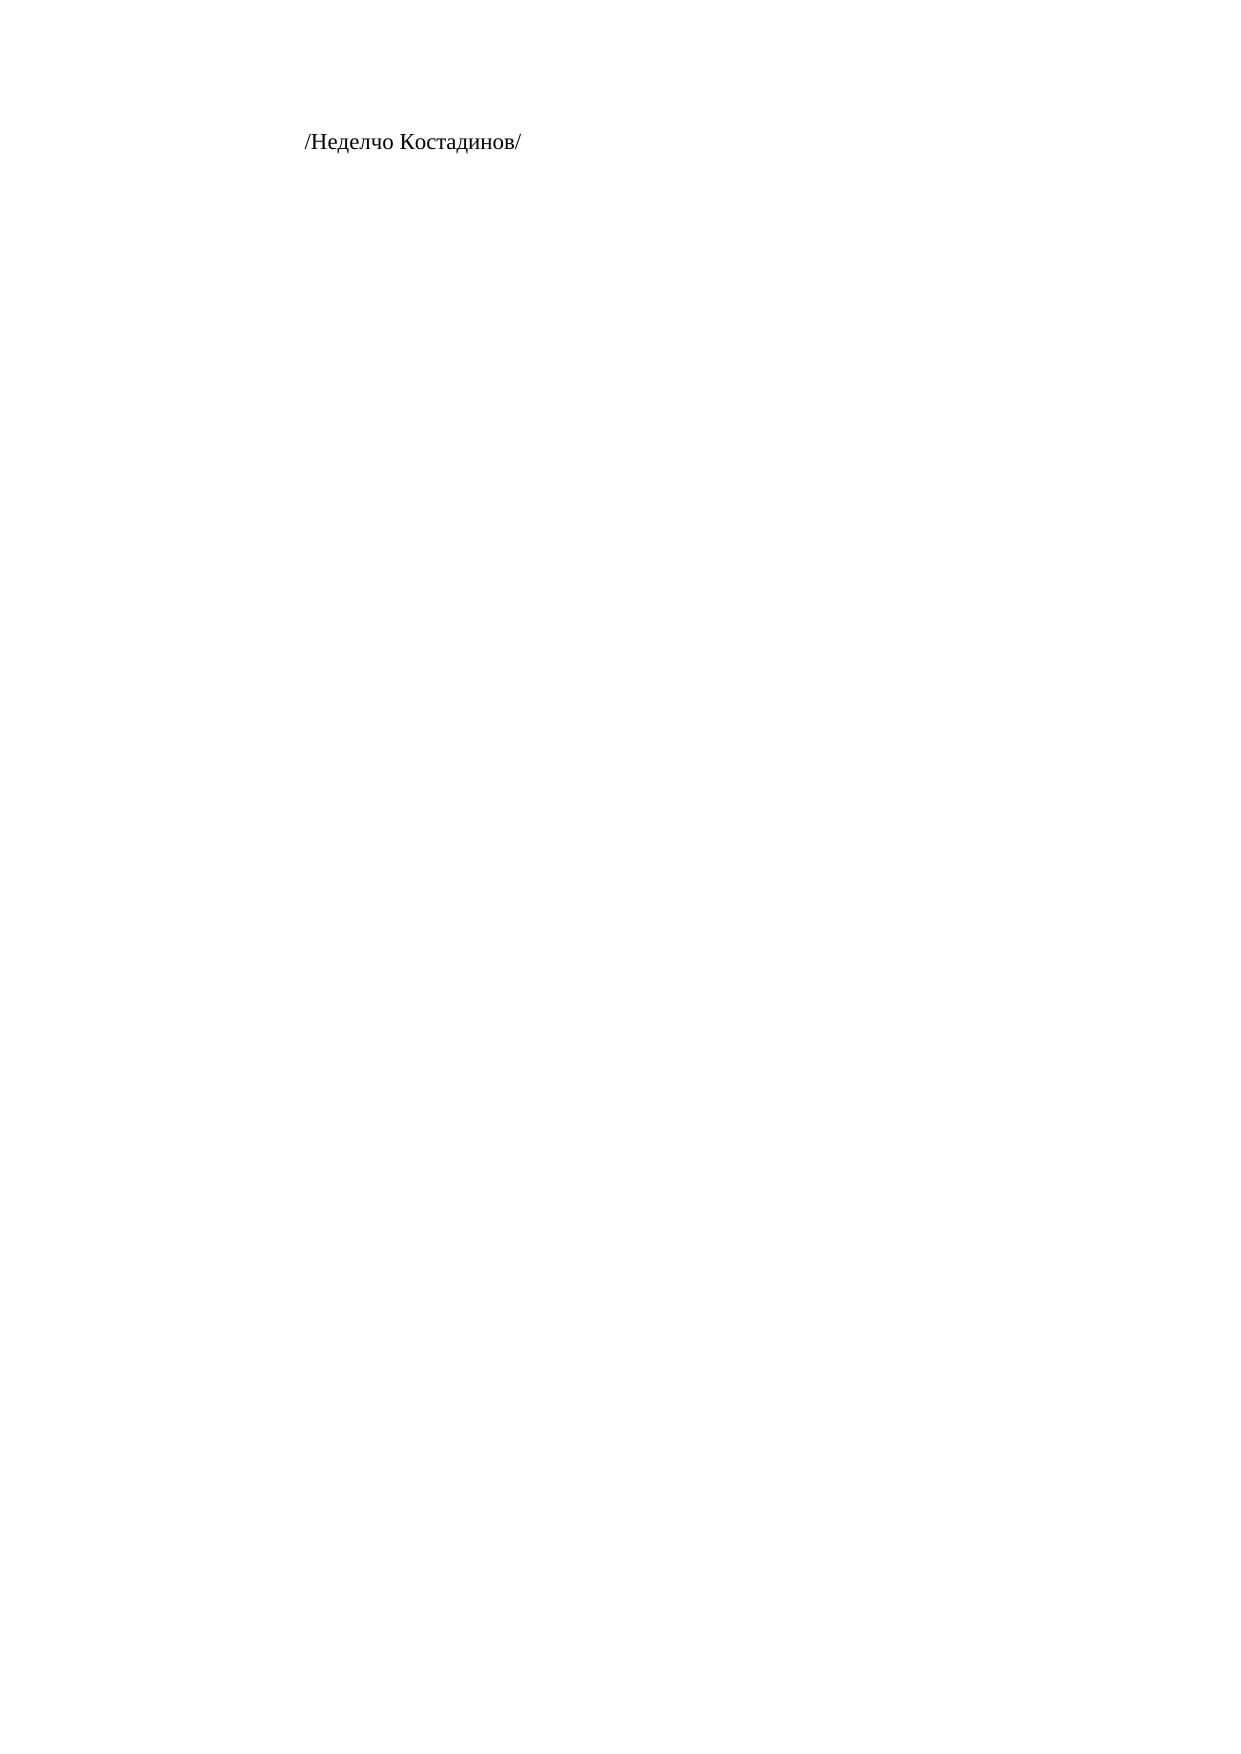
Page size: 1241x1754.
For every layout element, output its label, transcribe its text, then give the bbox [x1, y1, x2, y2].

text /Неделчо Костадинов/ [133, 128, 1137, 154]
